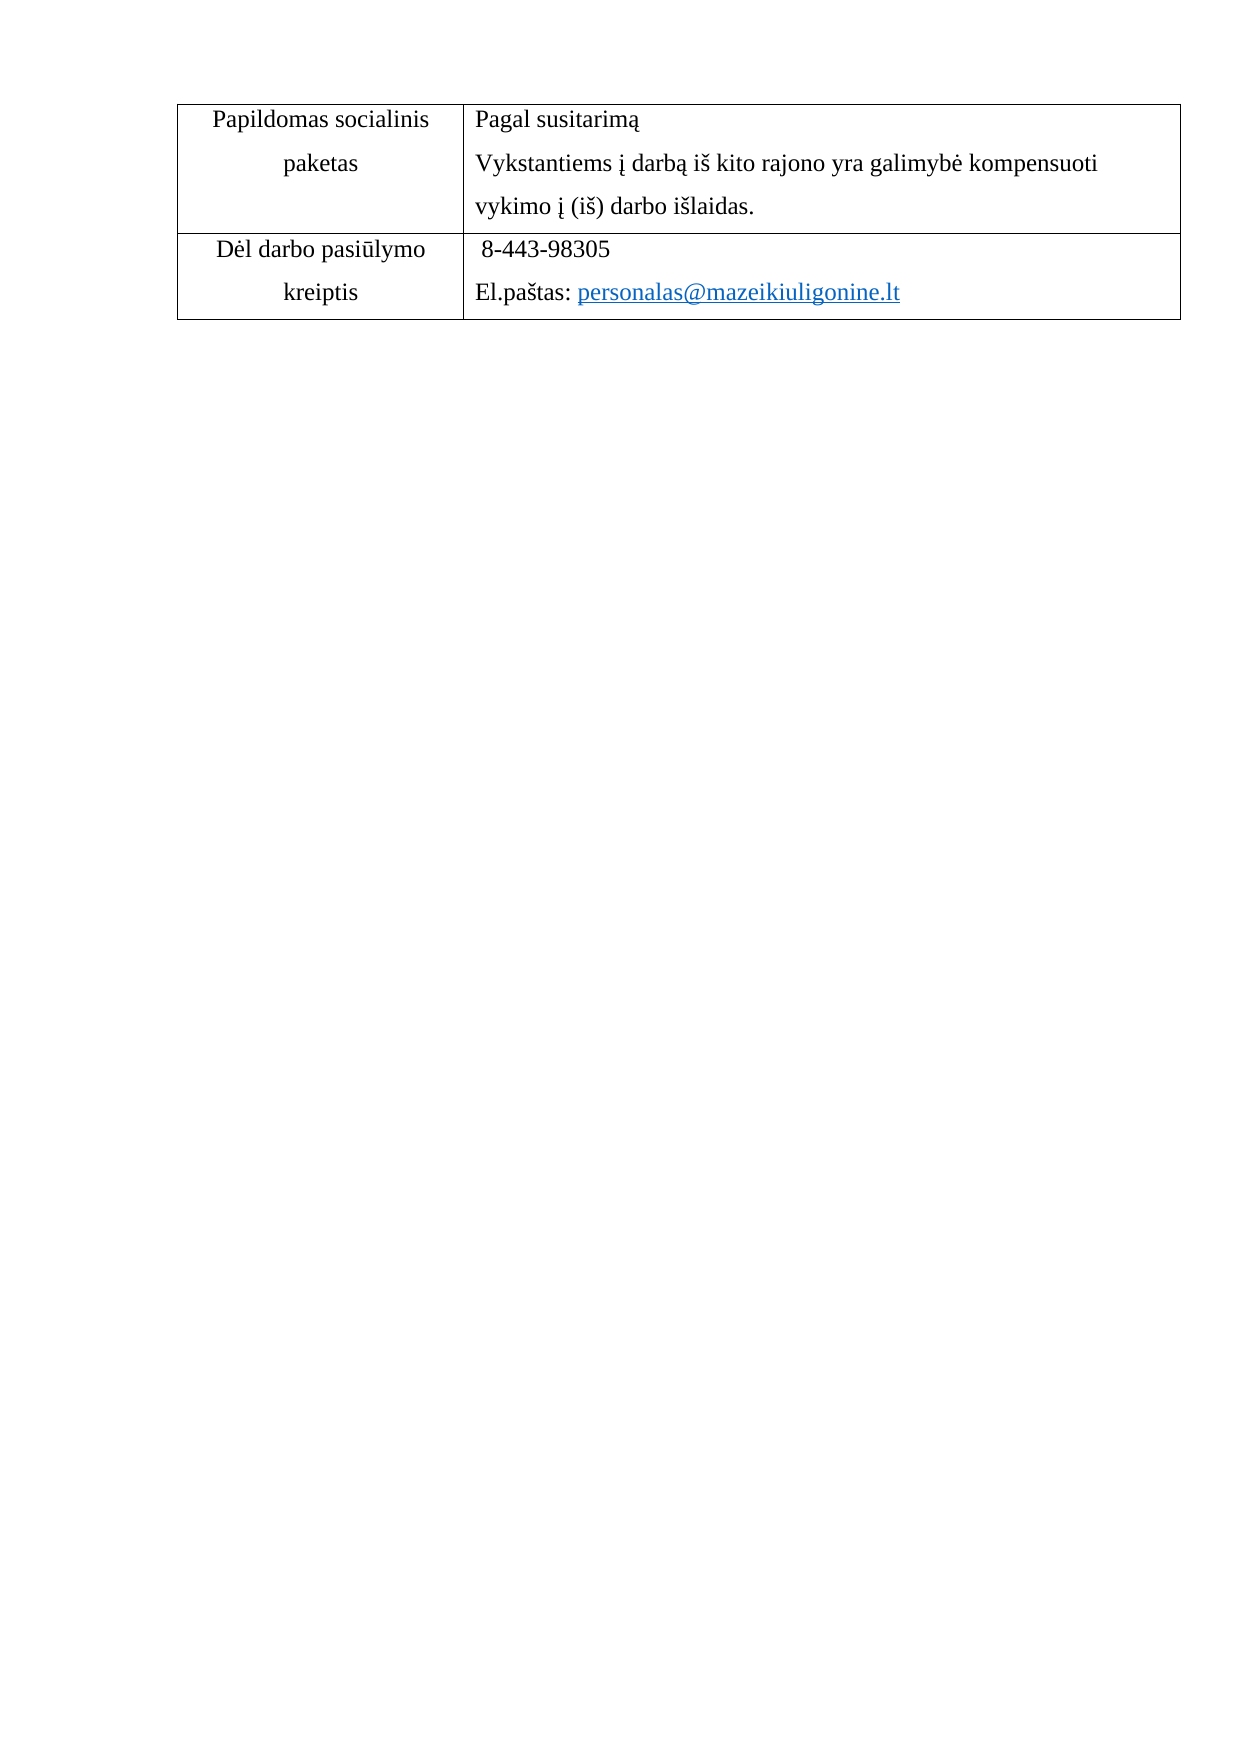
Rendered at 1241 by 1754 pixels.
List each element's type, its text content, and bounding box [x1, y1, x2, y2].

table_cell 8-443-98305 El.paštas: personalas@mazeikiuligonine.lt [464, 234, 1180, 319]
table_cell Dėl darbo pasiūlymo kreiptis [178, 234, 463, 319]
table_cell Pagal susitarimą Vykstantiems į darbą iš kito rajono yra galimybė kompensuoti vykimo į (iš) darbo išlaidas. [464, 105, 1180, 233]
table_cell Papildomas socialinis paketas [178, 105, 463, 233]
